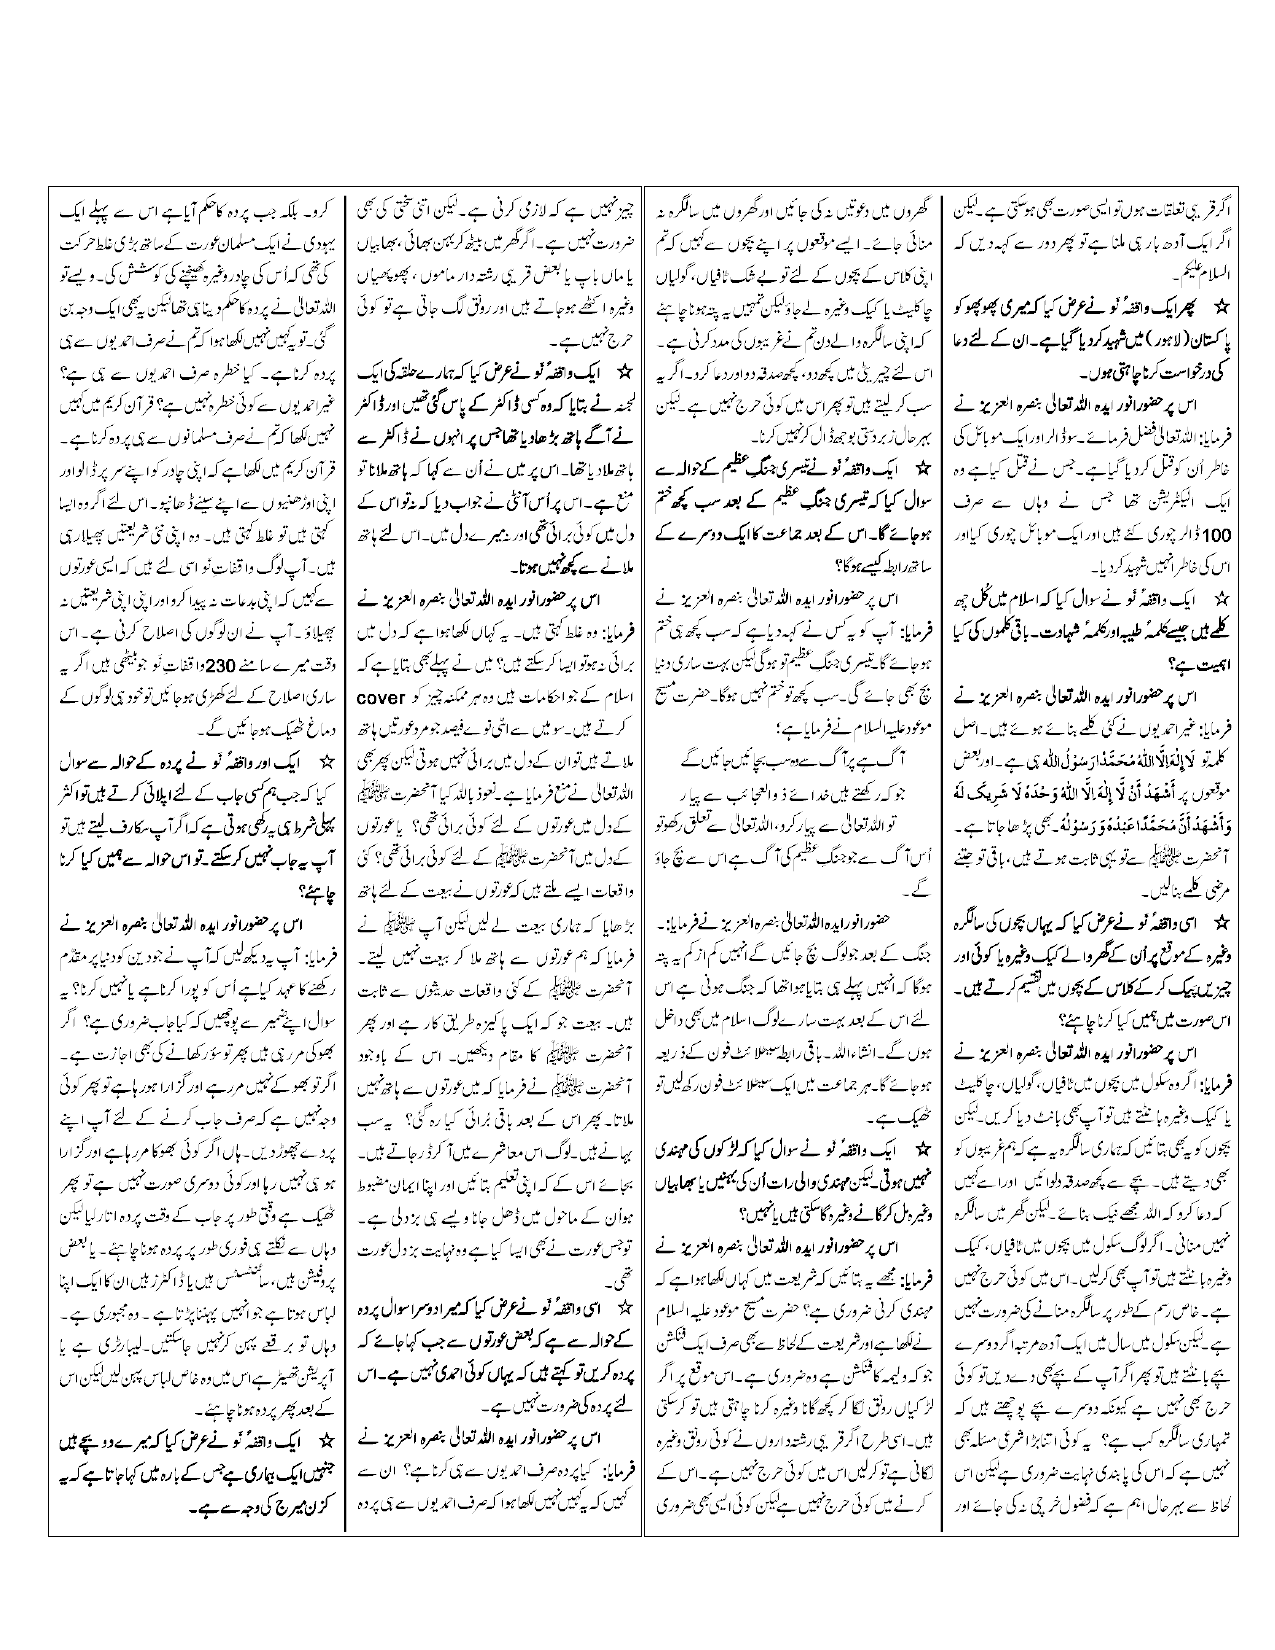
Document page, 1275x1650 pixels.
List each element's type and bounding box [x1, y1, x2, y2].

picture [645, 187, 1238, 1536]
picture [49, 187, 641, 1536]
